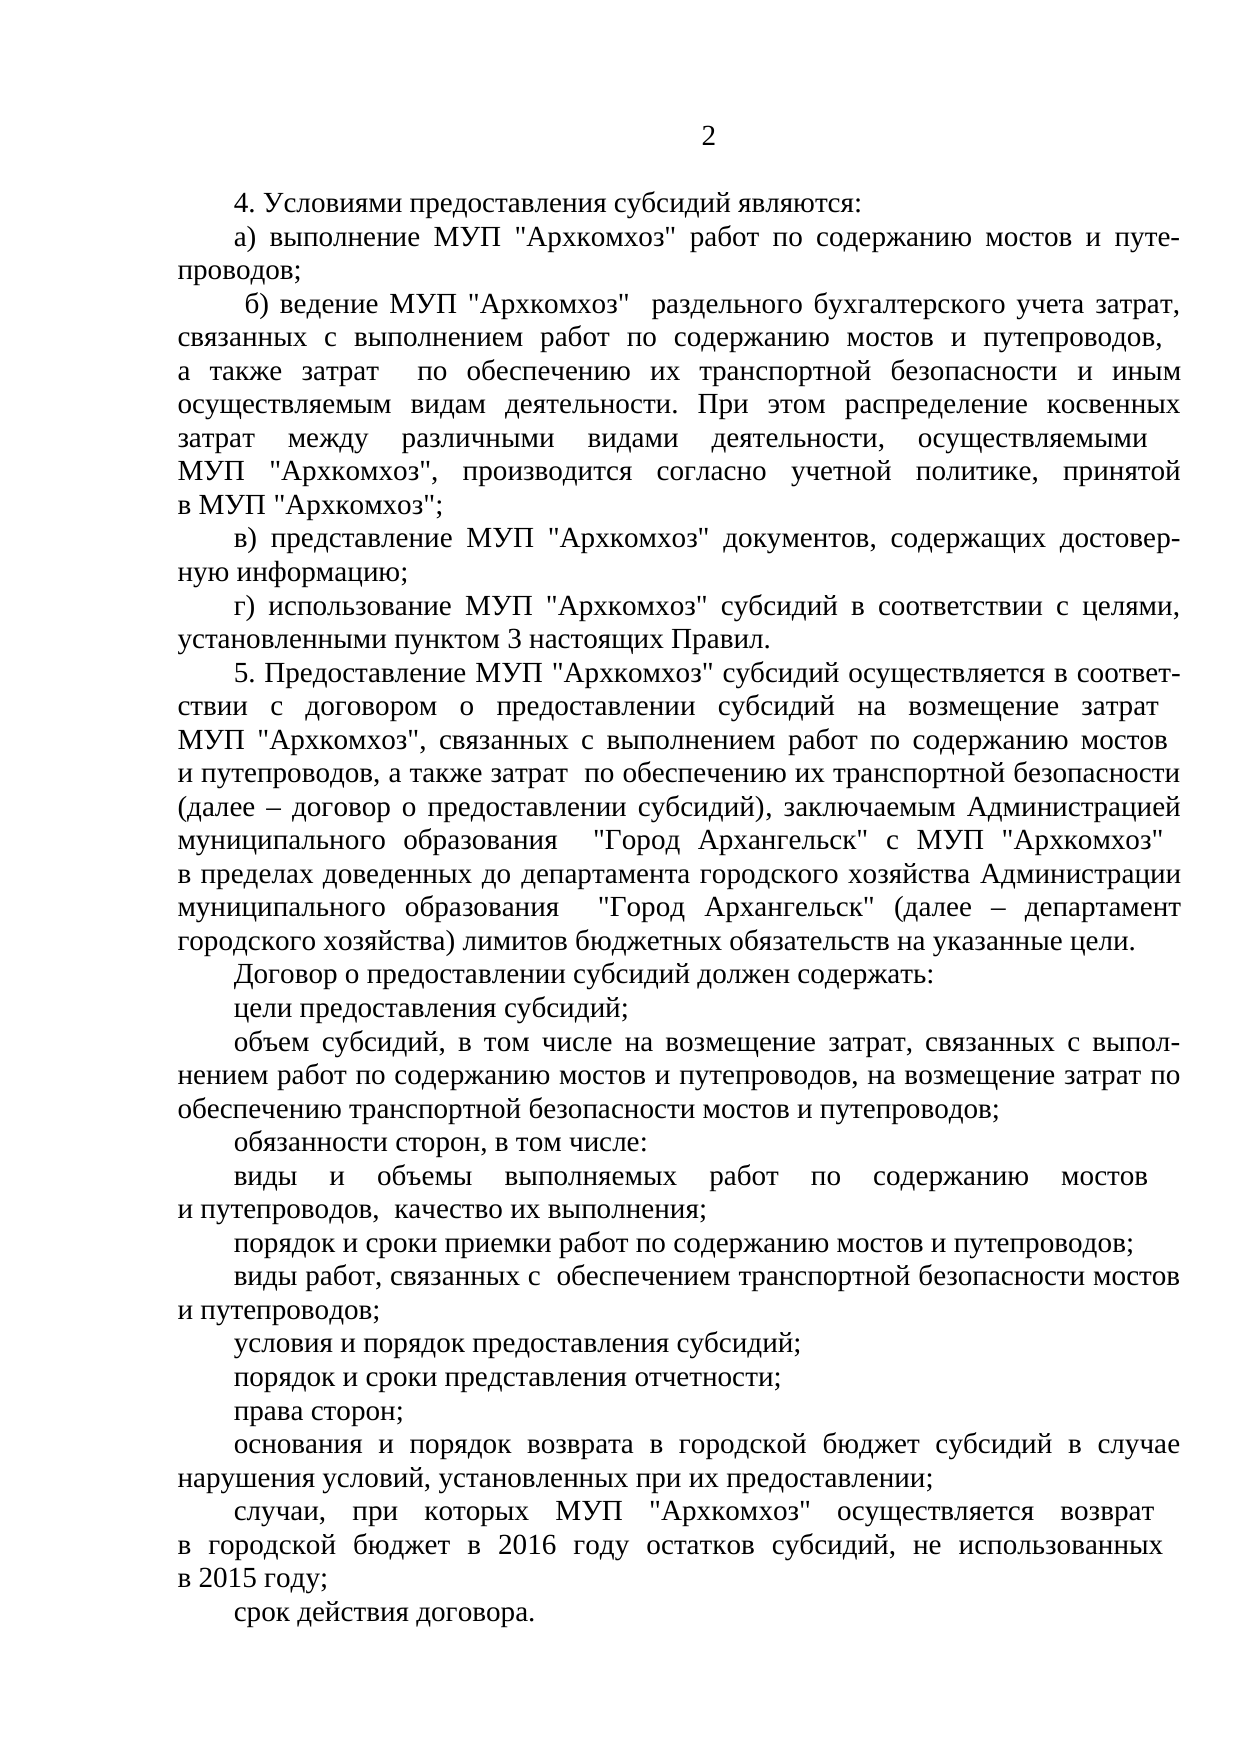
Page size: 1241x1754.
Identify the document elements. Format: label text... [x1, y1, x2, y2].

text цели предоставления субсидий; [177, 990, 1181, 1024]
text виды работ, связанных с обеспечением транспортной безопасности мостов и путепроводов; [177, 1258, 1181, 1326]
text объем субсидий, в том числе на возмещение затрат, связанных с выпол-нением работ по содержанию мостов и путепроводов, на возмещение затрат по обеспечению транспортной безопасности мостов и путепроводов; [177, 1024, 1181, 1124]
text Договор о предоставлении субсидий должен содержать: [177, 957, 1181, 990]
text виды и объемы выполняемых работ по содержанию мостов и путепроводов, качество их выполнения; [177, 1158, 1181, 1225]
text обязанности сторон, в том числе: [177, 1124, 1181, 1158]
text 4. Условиями предоставления субсидий являются: [177, 185, 1181, 219]
text г) использование МУП "Архкомхоз" субсидий в соответствии с целями, установленными пунктом 3 настоящих Правил. [177, 588, 1181, 655]
text права сторон; [177, 1393, 1181, 1426]
text порядок и сроки приемки работ по содержанию мостов и путепроводов; [177, 1225, 1181, 1258]
text условия и порядок предоставления субсидий; [177, 1326, 1181, 1359]
text основания и порядок возврата в городской бюджет субсидий в случае нарушения условий, установленных при их предоставлении; [177, 1426, 1181, 1493]
text случаи, при которых МУП "Архкомхоз" осуществляется возврат в городской бюджет в 2016 году остатков субсидий, не использованных в 2015 году; [177, 1493, 1181, 1594]
text 2 [177, 118, 1181, 152]
text в) представление МУП "Архкомхоз" документов, содержащих достовер-ную информацию; [177, 521, 1181, 588]
text 5. Предоставление МУП "Архкомхоз" субсидий осуществляется в соответ-ствии с договором о предоставлении субсидий на возмещение затрат МУП "Архкомхоз", связанных с выполнением работ по содержанию мостов и путепроводов, а также затрат по обеспечению их транспортной безопасности (далее – договор о предоставлении субсидий), заключаемым Администрацией муниципального образования "Город Архангельск" с МУП "Архкомхоз" в пределах доведенных до департамента городского хозяйства Администрации муниципального образования "Город Архангельск" (далее – департамент городского хозяйства) лимитов бюджетных обязательств на указанные цели. [177, 655, 1181, 957]
text порядок и сроки представления отчетности; [177, 1359, 1181, 1393]
text срок действия договора. [177, 1594, 1181, 1627]
text б) ведение МУП "Архкомхоз" раздельного бухгалтерского учета затрат, связанных с выполнением работ по содержанию мостов и путепроводов, а также затрат по обеспечению их транспортной безопасности и иным осуществляемым видам деятельности. При этом распределение косвенных затрат между различными видами деятельности, осуществляемыми МУП "Архкомхоз", производится согласно учетной политике, принятой в МУП "Архкомхоз"; [177, 286, 1181, 521]
text а) выполнение МУП "Архкомхоз" работ по содержанию мостов и путе-проводов; [177, 219, 1181, 286]
